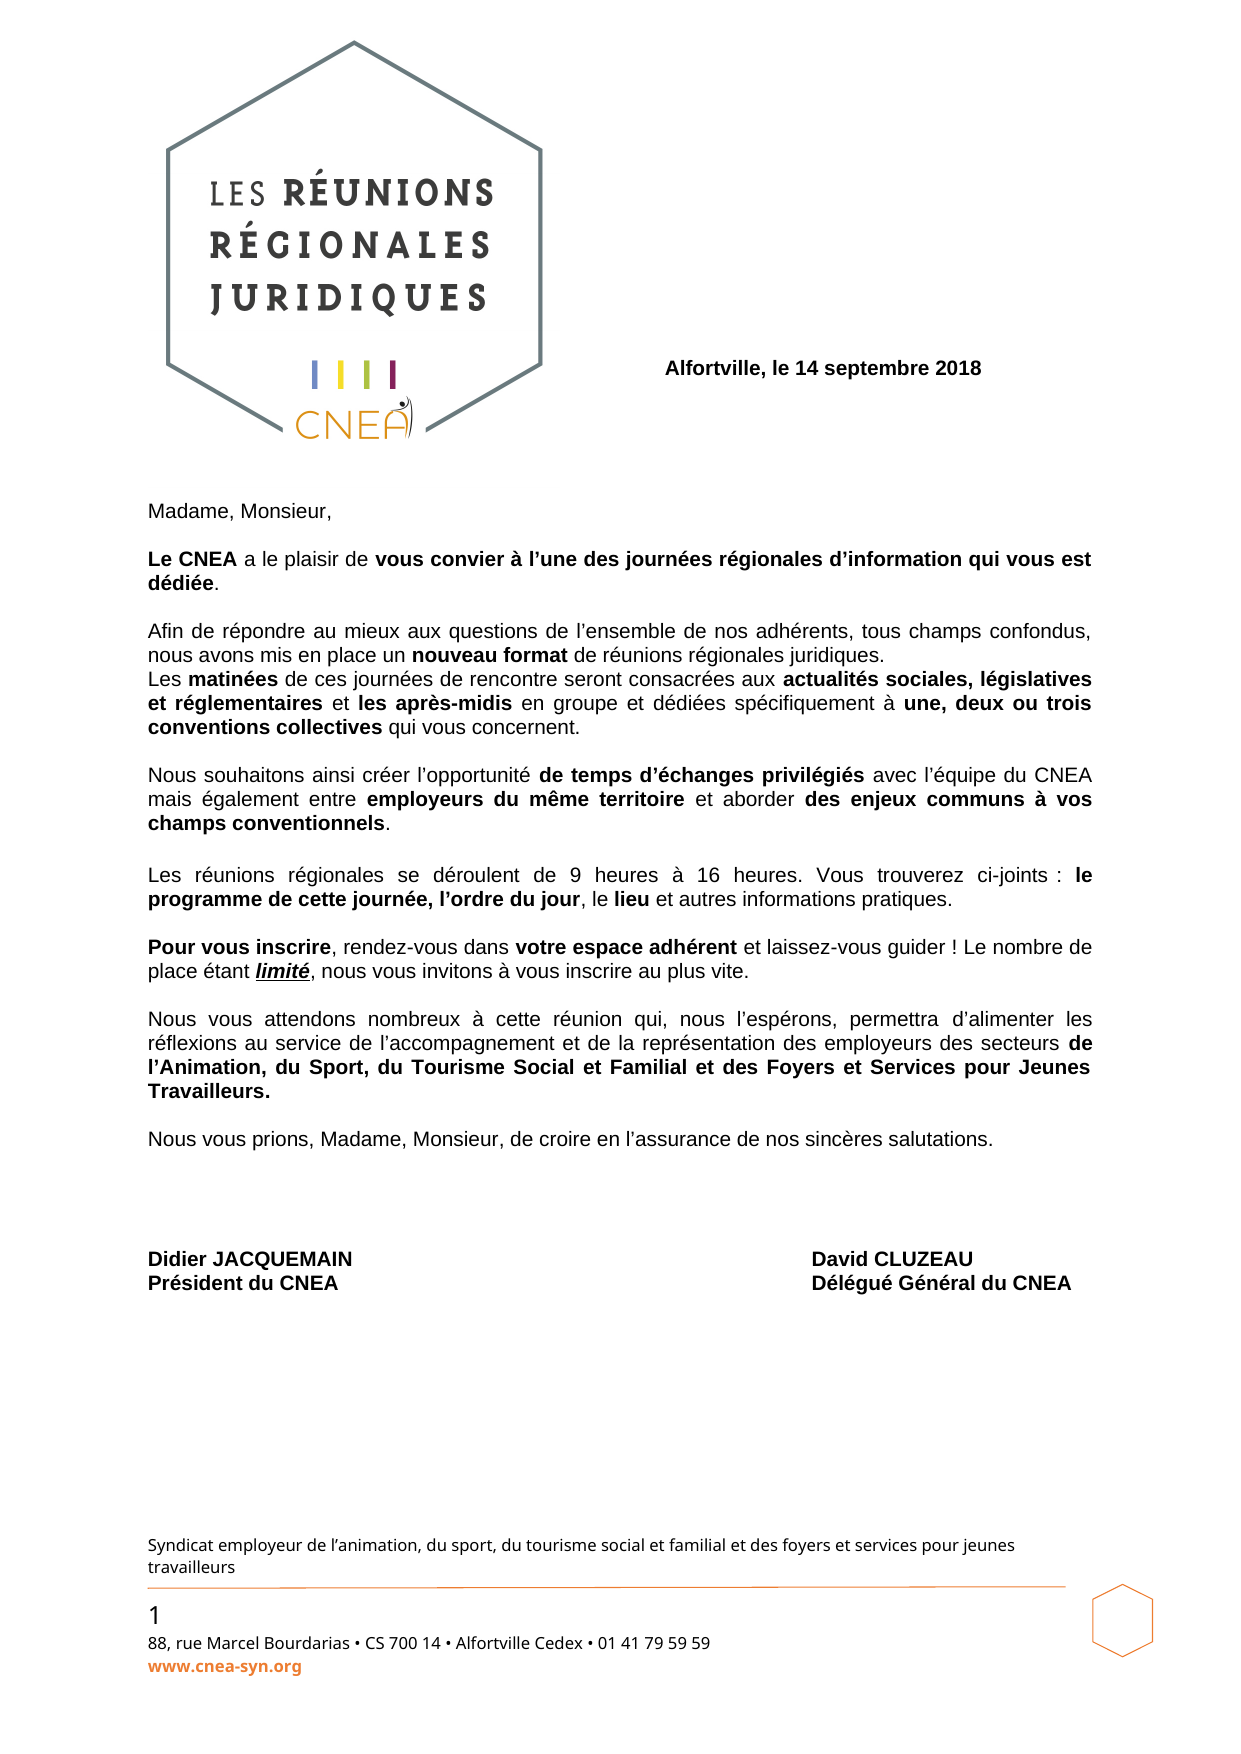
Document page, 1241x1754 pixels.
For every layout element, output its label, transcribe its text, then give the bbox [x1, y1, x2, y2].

text Pour vous inscrire, rendez-vous dans votre espace adhérent et laissez-vous guider ! Le nombre de place étant limité, nous vous invitons à vous inscrire au plus vite. [148, 935, 1093, 983]
text Président du CNEA Délégué Général du CNEA [148, 1271, 1093, 1294]
picture [147, 17, 561, 488]
text Didier JACQUEMAIN David CLUZEAU [148, 1247, 1093, 1271]
text Le CNEA a le plaisir de vous convier à l’une des journées régionales d’information qui vous est dédiée. [148, 547, 1093, 595]
text Les réunions régionales se déroulent de 9 heures à 16 heures. Vous trouverez ci-joints : le programme de cette journée, l’ordre du jour, le lieu et autres informations pratiques. [148, 863, 1093, 911]
text Nous vous attendons nombreux à cette réunion qui, nous l’espérons, permettra d’alimenter les réflexions au service de l’accompagnement et de la représentation des employeurs des secteurs de l’Animation, du Sport, du Tourisme Social et Familial et des Foyers et Services pour Jeunes Travailleurs. [148, 1007, 1093, 1103]
text Les matinées de ces journées de rencontre seront consacrées aux actualités sociales, législatives et réglementaires et les après-midis en groupe et dédiées spécifiquement à une, deux ou trois conventions collectives qui vous concernent. [148, 667, 1093, 739]
text Nous souhaitons ainsi créer l’opportunité de temps d’échanges privilégiés avec l’équipe du CNEA mais également entre employeurs du même territoire et aborder des enjeux communs à vos champs conventionnels. [148, 763, 1093, 834]
text Nous vous prions, Madame, Monsieur, de croire en l’assurance de nos sincères salutations. [148, 1127, 1093, 1151]
text Alfortville, le 14 septembre 2018 [664, 355, 1093, 379]
text Afin de répondre au mieux aux questions de l’ensemble de nos adhérents, tous champs confondus, nous avons mis en place un nouveau format de réunions régionales juridiques. [148, 619, 1093, 667]
text Madame, Monsieur, [148, 499, 1093, 523]
